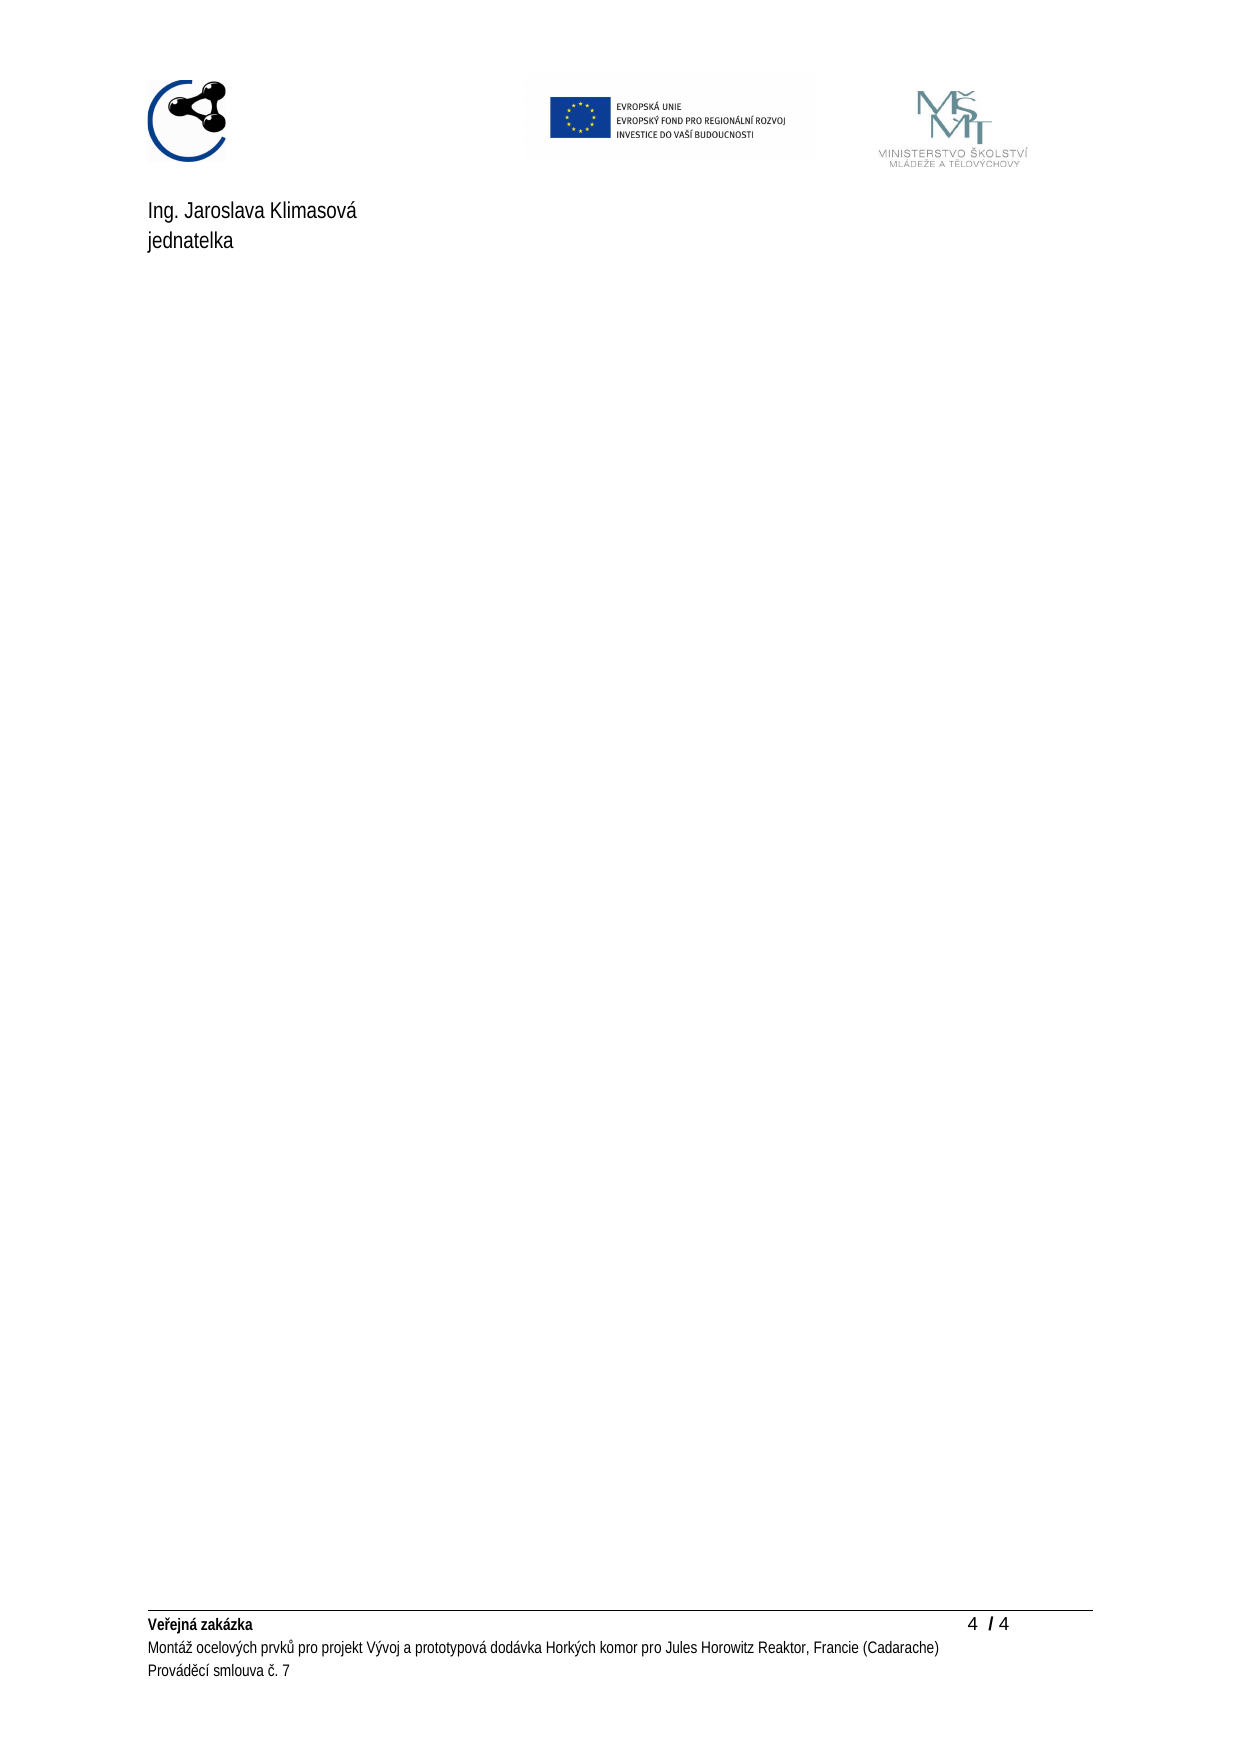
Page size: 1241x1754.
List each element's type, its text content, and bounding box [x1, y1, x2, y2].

text jednatelka [148, 227, 1093, 254]
text Ing. Jaroslava Klimasová [148, 197, 1093, 224]
picture [522, 73, 815, 162]
picture [147, 80, 226, 162]
